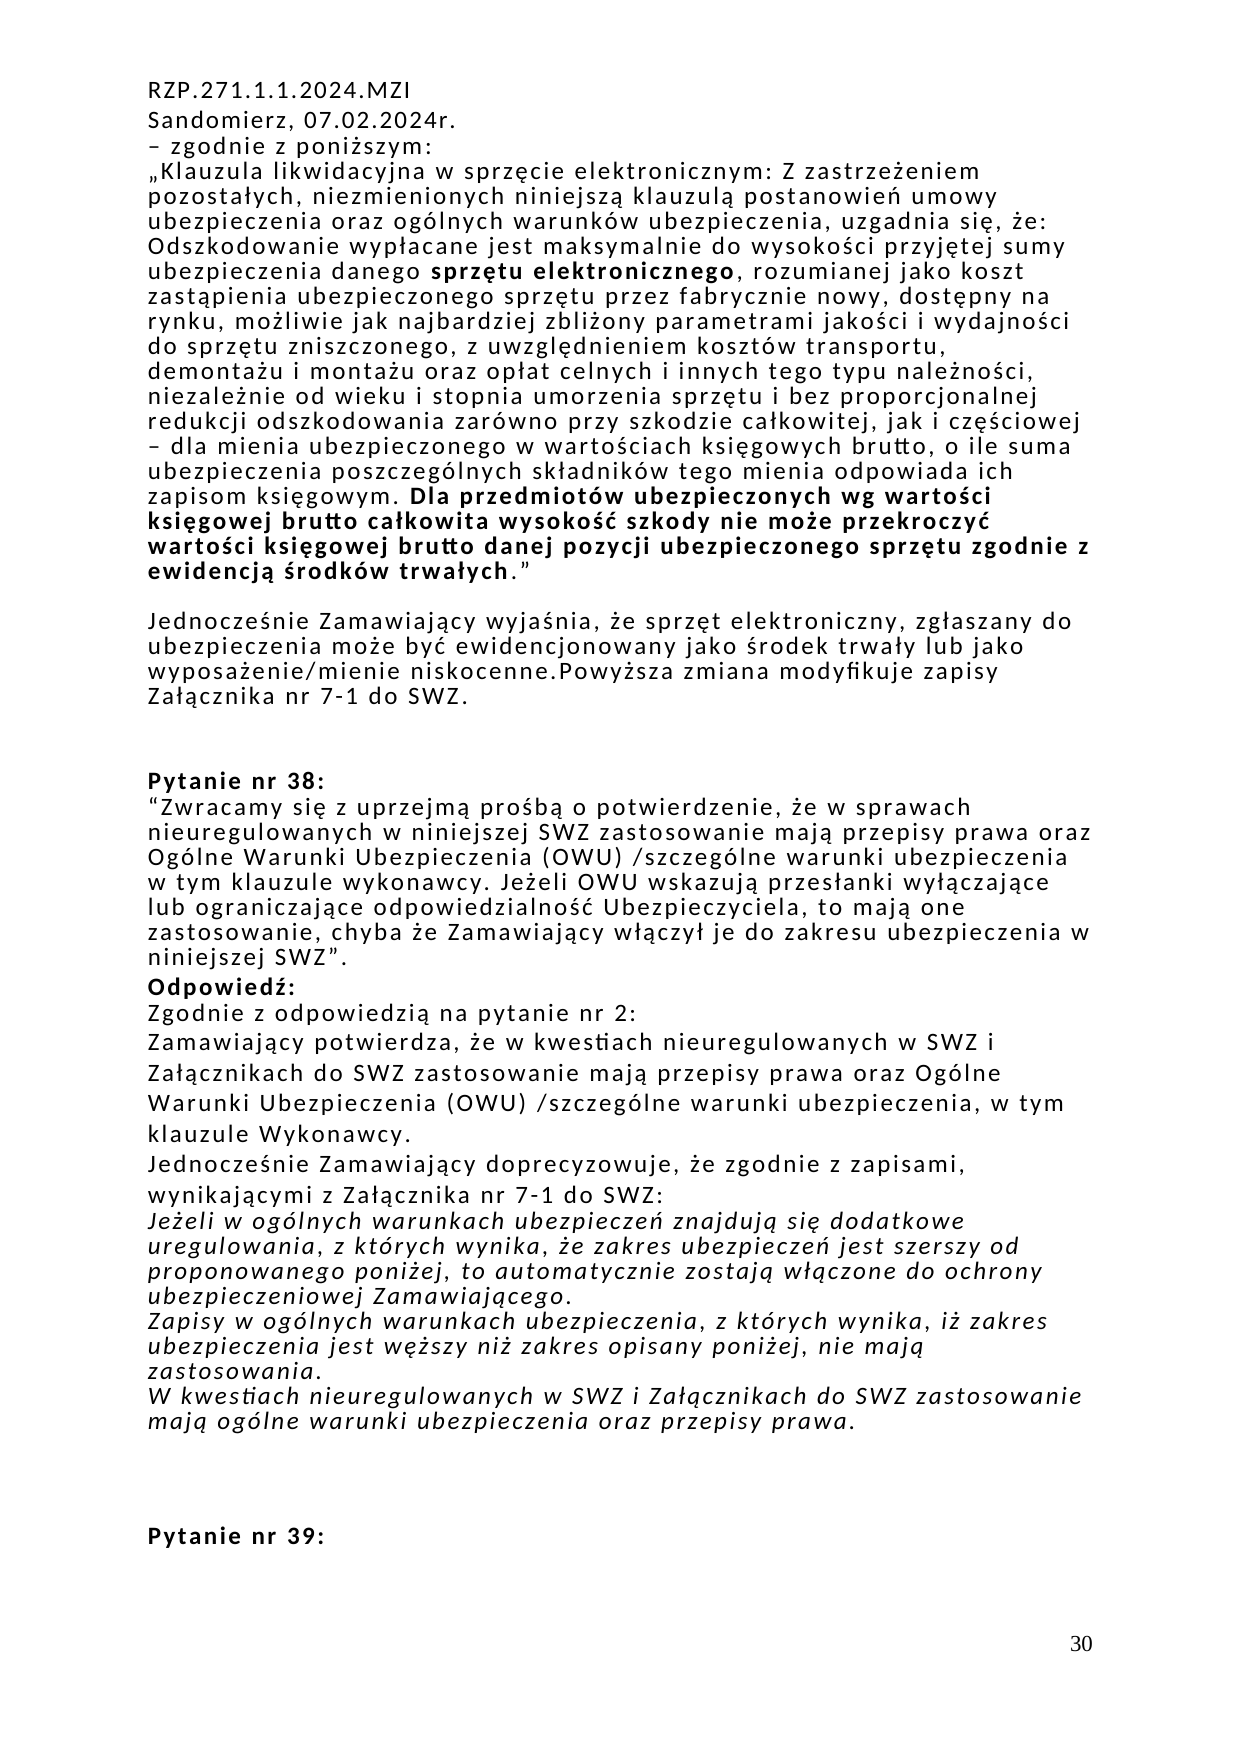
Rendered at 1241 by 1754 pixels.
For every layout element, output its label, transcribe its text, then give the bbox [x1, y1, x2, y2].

text Odszkodowanie wypłacane jest maksymalnie do wysokości przyjętej sumy ubezpieczenia danego sprzętu elektronicznego, rozumianej jako koszt zastąpienia ubezpieczonego sprzętu przez fabrycznie nowy, dostępny na rynku, możliwie jak najbardziej zbliżony parametrami jakości i wydajności do sprzętu zniszczonego, z uwzględnieniem kosztów transportu, demontażu i montażu oraz opłat celnych i innych tego typu należności, niezależnie od wieku i stopnia umorzenia sprzętu i bez proporcjonalnej redukcji odszkodowania zarówno przy szkodzie całkowitej, jak i częściowej – dla mienia ubezpieczonego w wartościach księgowych brutto, o ile suma ubezpieczenia poszczególnych składników tego mienia odpowiada ich zapisom księgowym. Dla przedmiotów ubezpieczonych wg wartości księgowej brutto całkowita wysokość szkody nie może przekroczyć wartości księgowej brutto danej pozycji ubezpieczonego sprzętu zgodnie z ewidencją środków trwałych.” [148, 235, 1093, 585]
text Odpowiedź: [148, 971, 1093, 1001]
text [148, 135, 1093, 160]
text W kwestiach nieuregulowanych w SWZ i Załącznikach do SWZ zastosowanie mają ogólne warunki ubezpieczenia oraz przepisy prawa. [148, 1384, 1093, 1434]
text Pytanie nr 39: [148, 1521, 1093, 1551]
text Jeżeli w ogólnych warunkach ubezpieczeń znajdują się dodatkowe uregulowania, z których wynika, że zakres ubezpieczeń jest szerszy od proponowanego poniżej, to automatycznie zostają włączone do ochrony ubezpieczeniowej Zamawiającego. [148, 1209, 1093, 1309]
text Jednocześnie Zamawiający doprecyzowuje, że zgodnie z zapisami, wynikającymi z Załącznika nr 7-1 do SWZ: [148, 1148, 1093, 1209]
text Pytanie nr 38: [148, 765, 1093, 796]
text „Klauzula likwidacyjna w sprzęcie elektronicznym: Z zastrzeżeniem pozostałych, niezmienionych niniejszą klauzulą postanowień umowy ubezpieczenia oraz ogólnych warunków ubezpieczenia, uzgadnia się, że: [148, 160, 1093, 235]
text Zapisy w ogólnych warunkach ubezpieczenia, z których wynika, iż zakres ubezpieczenia jest węższy niż zakres opisany poniżej, nie mają zastosowania. [148, 1309, 1093, 1384]
text Zamawiający potwierdza, że w kwestiach nieuregulowanych w SWZ i Załącznikach do SWZ zastosowanie mają przepisy prawa oraz Ogólne Warunki Ubezpieczenia (OWU) /szczególne warunki ubezpieczenia, w tym klauzule Wykonawcy. [148, 1026, 1093, 1148]
text Zgodnie z odpowiedzią na pytanie nr 2: [148, 1001, 1093, 1026]
text “Zwracamy się z uprzejmą prośbą o potwierdzenie, że w sprawach nieuregulowanych w niniejszej SWZ zastosowanie mają przepisy prawa oraz Ogólne Warunki Ubezpieczenia (OWU) /szczególne warunki ubezpieczenia w tym klauzule wykonawcy. Jeżeli OWU wskazują przesłanki wyłączające lub ograniczające odpowiedzialność Ubezpieczyciela, to mają one zastosowanie, chyba że Zamawiający włączył je do zakresu ubezpieczenia w niniejszej SWZ”. [148, 796, 1093, 971]
text Jednocześnie Zamawiający wyjaśnia, że sprzęt elektroniczny, zgłaszany do ubezpieczenia może być ewidencjonowany jako środek trwały lub jako wyposażenie/mienie niskocenne.Powyższa zmiana modyfikuje zapisy Załącznika nr 7-1 do SWZ. [148, 610, 1093, 710]
